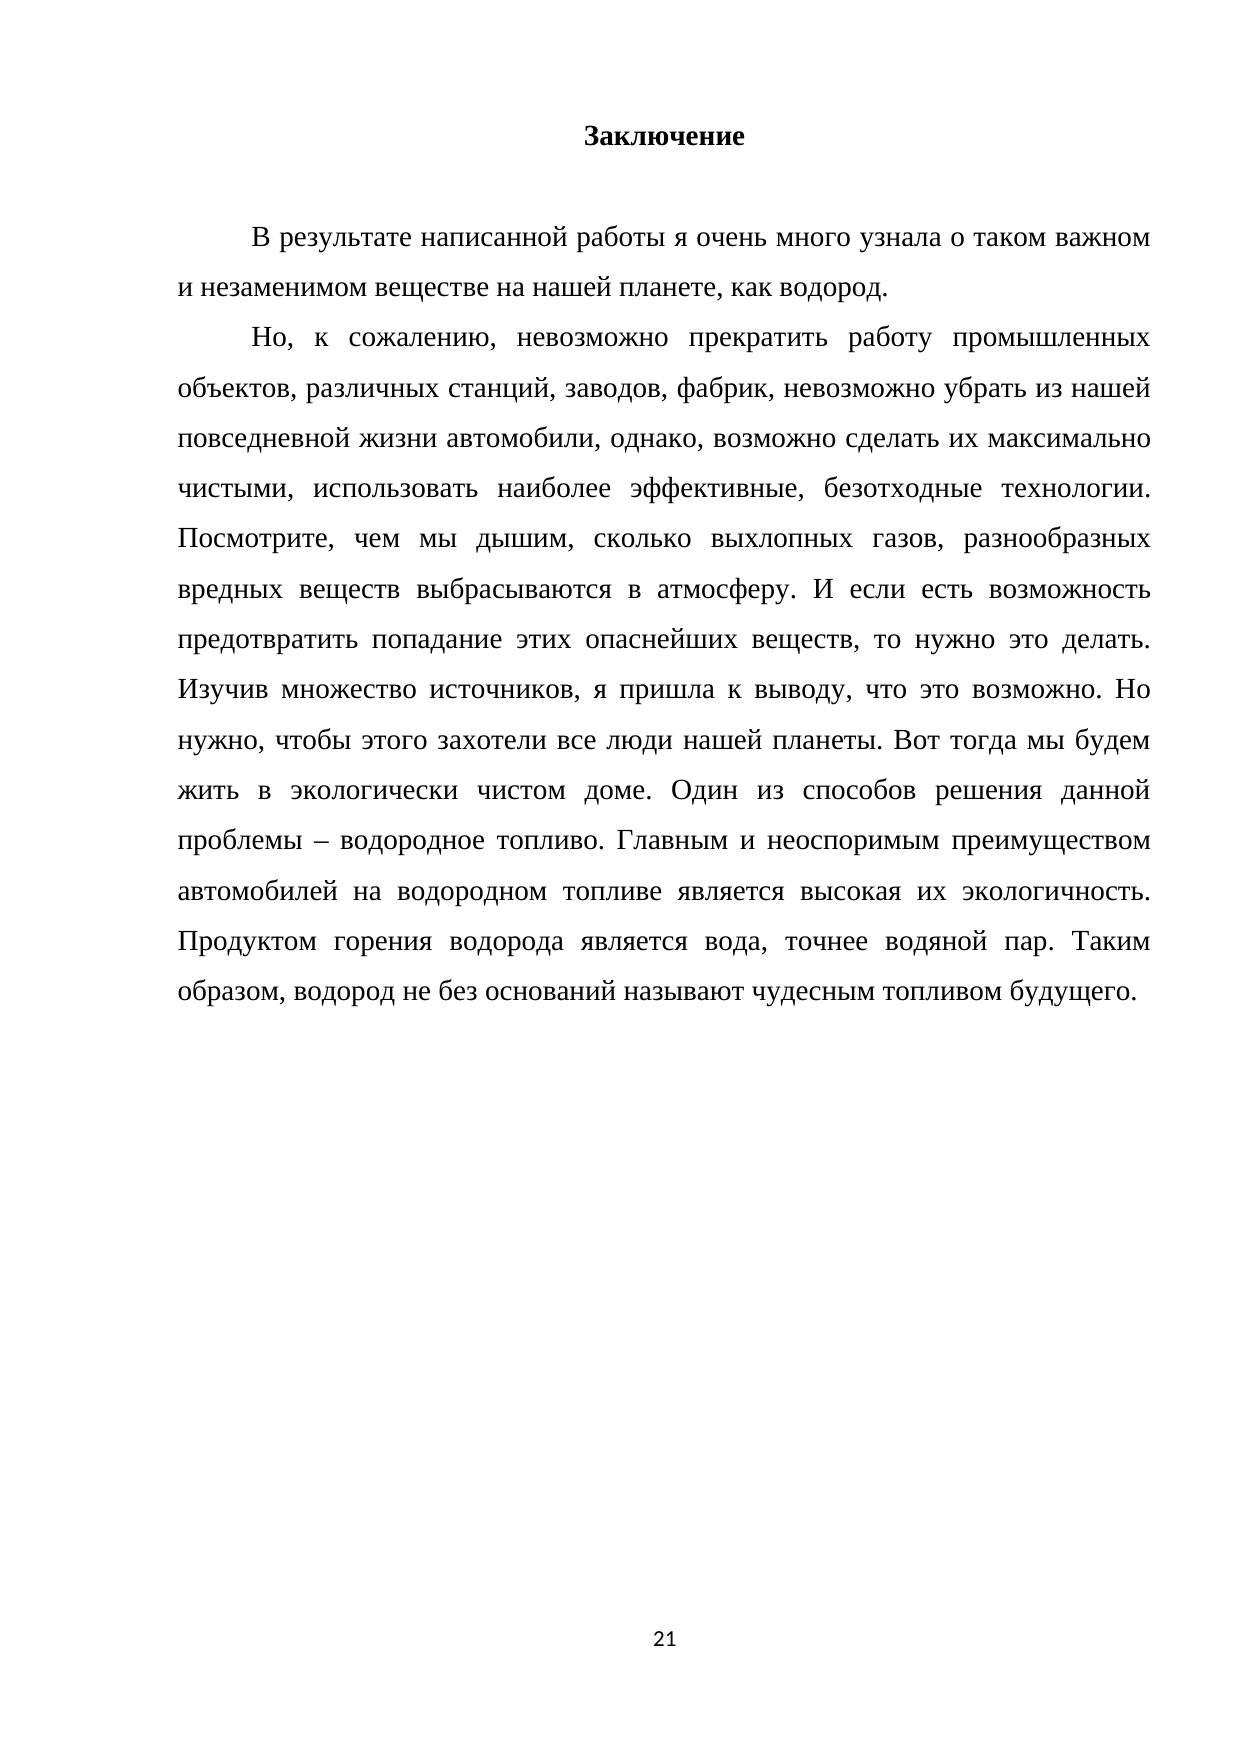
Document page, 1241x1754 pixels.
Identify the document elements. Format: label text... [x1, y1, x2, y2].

text Но, к сожалению, невозможно прекратить работу промышленных объектов, различных станций, заводов, фабрик, невозможно убрать из нашей повседневной жизни автомобили, однако, возможно сделать их максимально чистыми, использовать наиболее эффективные, безотходные технологии. Посмотрите, чем мы дышим, сколько выхлопных газов, разнообразных вредных веществ выбрасываются в атмосферу. И если есть возможность предотвратить попадание этих опаснейших веществ, то нужно это делать. Изучив множество источников, я пришла к выводу, что это возможно. Но нужно, чтобы этого захотели все люди нашей планеты. Вот тогда мы будем жить в экологически чистом доме. Один из способов решения данной проблемы – водородное топливо. Главным и неоспоримым преимуществом автомобилей на водородном топливе является высокая их экологичность. Продуктом горения водорода является вода, точнее водяной пар. Таким образом, водород не без оснований называют чудесным топливом будущего. [177, 319, 1152, 1007]
text В результате написанной работы я очень много узнала о таком важном и незаменимом веществе на нашей планете, как водород. [177, 219, 1152, 303]
text Заключение [177, 118, 1152, 152]
